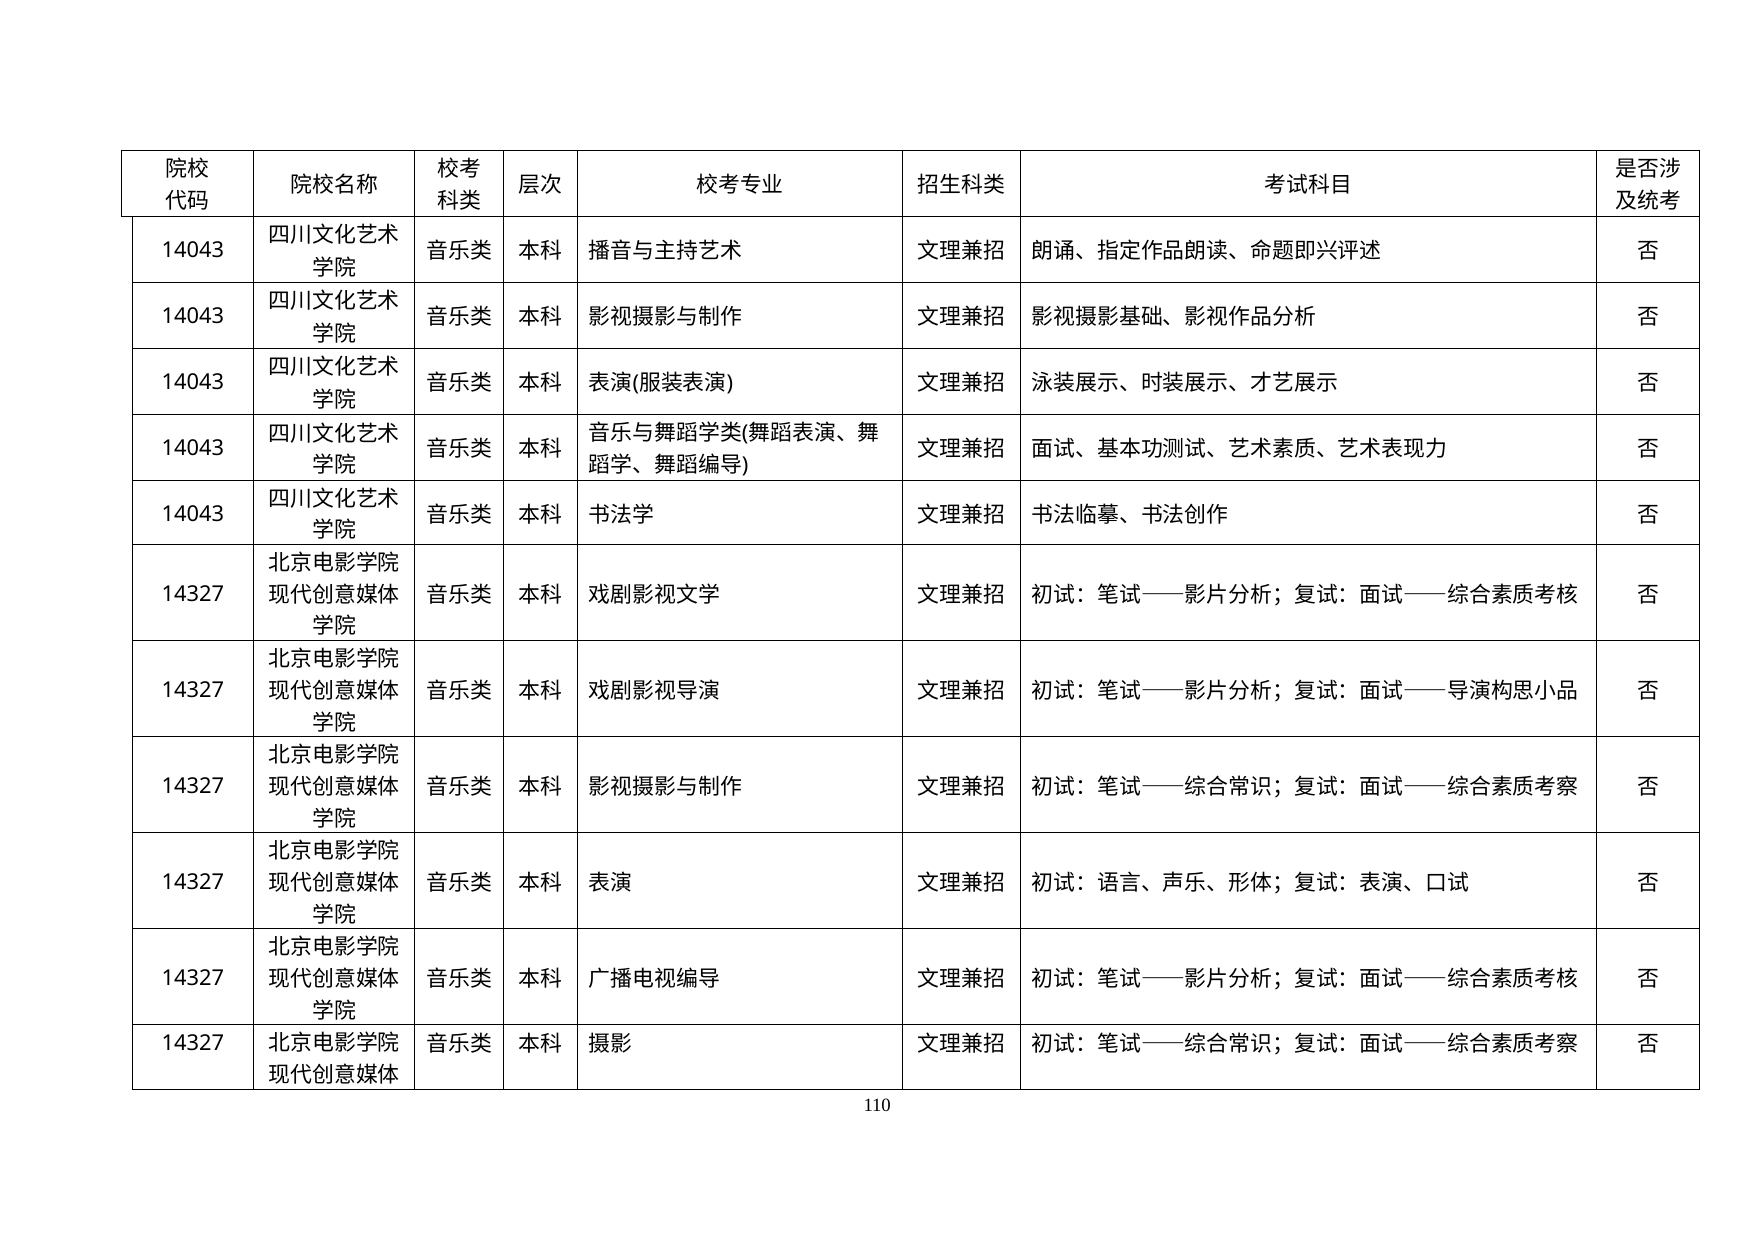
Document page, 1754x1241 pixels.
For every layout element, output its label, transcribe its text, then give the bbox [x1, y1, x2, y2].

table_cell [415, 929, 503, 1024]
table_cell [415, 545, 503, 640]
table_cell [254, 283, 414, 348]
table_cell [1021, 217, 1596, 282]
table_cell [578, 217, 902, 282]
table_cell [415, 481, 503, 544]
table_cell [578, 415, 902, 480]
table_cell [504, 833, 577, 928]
table_header 考试科目 [1021, 151, 1596, 216]
table_header 层次 [504, 151, 577, 216]
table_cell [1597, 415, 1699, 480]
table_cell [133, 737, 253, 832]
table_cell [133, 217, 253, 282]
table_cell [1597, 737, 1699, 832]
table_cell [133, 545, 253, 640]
table_header 招生科类 [903, 151, 1020, 216]
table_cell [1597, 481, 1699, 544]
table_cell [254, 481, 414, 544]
table_header 校考 科类 [415, 151, 503, 216]
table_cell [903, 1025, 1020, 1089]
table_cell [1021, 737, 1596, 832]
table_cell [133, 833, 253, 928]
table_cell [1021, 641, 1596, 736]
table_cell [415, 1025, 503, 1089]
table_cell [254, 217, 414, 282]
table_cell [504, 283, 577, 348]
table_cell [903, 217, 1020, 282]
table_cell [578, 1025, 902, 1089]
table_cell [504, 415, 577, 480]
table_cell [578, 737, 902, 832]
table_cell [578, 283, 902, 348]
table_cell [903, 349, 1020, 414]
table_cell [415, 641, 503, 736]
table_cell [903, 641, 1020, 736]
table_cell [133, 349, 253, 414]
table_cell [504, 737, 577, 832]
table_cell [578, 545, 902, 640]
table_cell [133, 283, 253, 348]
table_header 院校名称 [254, 151, 414, 216]
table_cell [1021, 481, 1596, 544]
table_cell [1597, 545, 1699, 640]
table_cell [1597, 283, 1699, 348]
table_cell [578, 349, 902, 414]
table_header 校考专业 [578, 151, 902, 216]
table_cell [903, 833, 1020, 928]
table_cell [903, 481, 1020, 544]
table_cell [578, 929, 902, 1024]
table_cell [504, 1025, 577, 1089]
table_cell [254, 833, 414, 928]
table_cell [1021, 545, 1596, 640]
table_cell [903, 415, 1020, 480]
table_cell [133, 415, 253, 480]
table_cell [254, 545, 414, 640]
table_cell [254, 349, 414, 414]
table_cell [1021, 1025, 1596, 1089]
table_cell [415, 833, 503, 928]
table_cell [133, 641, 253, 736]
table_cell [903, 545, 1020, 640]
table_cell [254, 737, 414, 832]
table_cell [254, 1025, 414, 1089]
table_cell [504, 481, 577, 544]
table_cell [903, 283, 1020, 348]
table_header 院校 代码 [122, 151, 253, 216]
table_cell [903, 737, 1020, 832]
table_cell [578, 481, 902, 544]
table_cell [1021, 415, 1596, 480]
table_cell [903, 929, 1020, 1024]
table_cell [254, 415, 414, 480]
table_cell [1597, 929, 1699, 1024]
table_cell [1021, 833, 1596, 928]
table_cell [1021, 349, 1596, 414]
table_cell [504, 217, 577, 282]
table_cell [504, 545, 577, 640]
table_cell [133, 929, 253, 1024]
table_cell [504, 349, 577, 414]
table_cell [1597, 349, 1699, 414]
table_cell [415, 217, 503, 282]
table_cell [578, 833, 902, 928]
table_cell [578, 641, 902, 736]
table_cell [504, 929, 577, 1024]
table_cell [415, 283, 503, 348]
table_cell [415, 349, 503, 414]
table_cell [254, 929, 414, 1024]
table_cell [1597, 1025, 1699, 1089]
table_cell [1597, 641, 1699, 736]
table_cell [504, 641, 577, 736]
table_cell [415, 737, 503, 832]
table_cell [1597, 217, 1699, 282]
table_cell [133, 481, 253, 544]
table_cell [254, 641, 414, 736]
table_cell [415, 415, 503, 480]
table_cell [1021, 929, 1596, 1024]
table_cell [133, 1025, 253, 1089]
table_header 是否涉 及统考 [1597, 151, 1699, 216]
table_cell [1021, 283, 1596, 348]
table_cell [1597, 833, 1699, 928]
